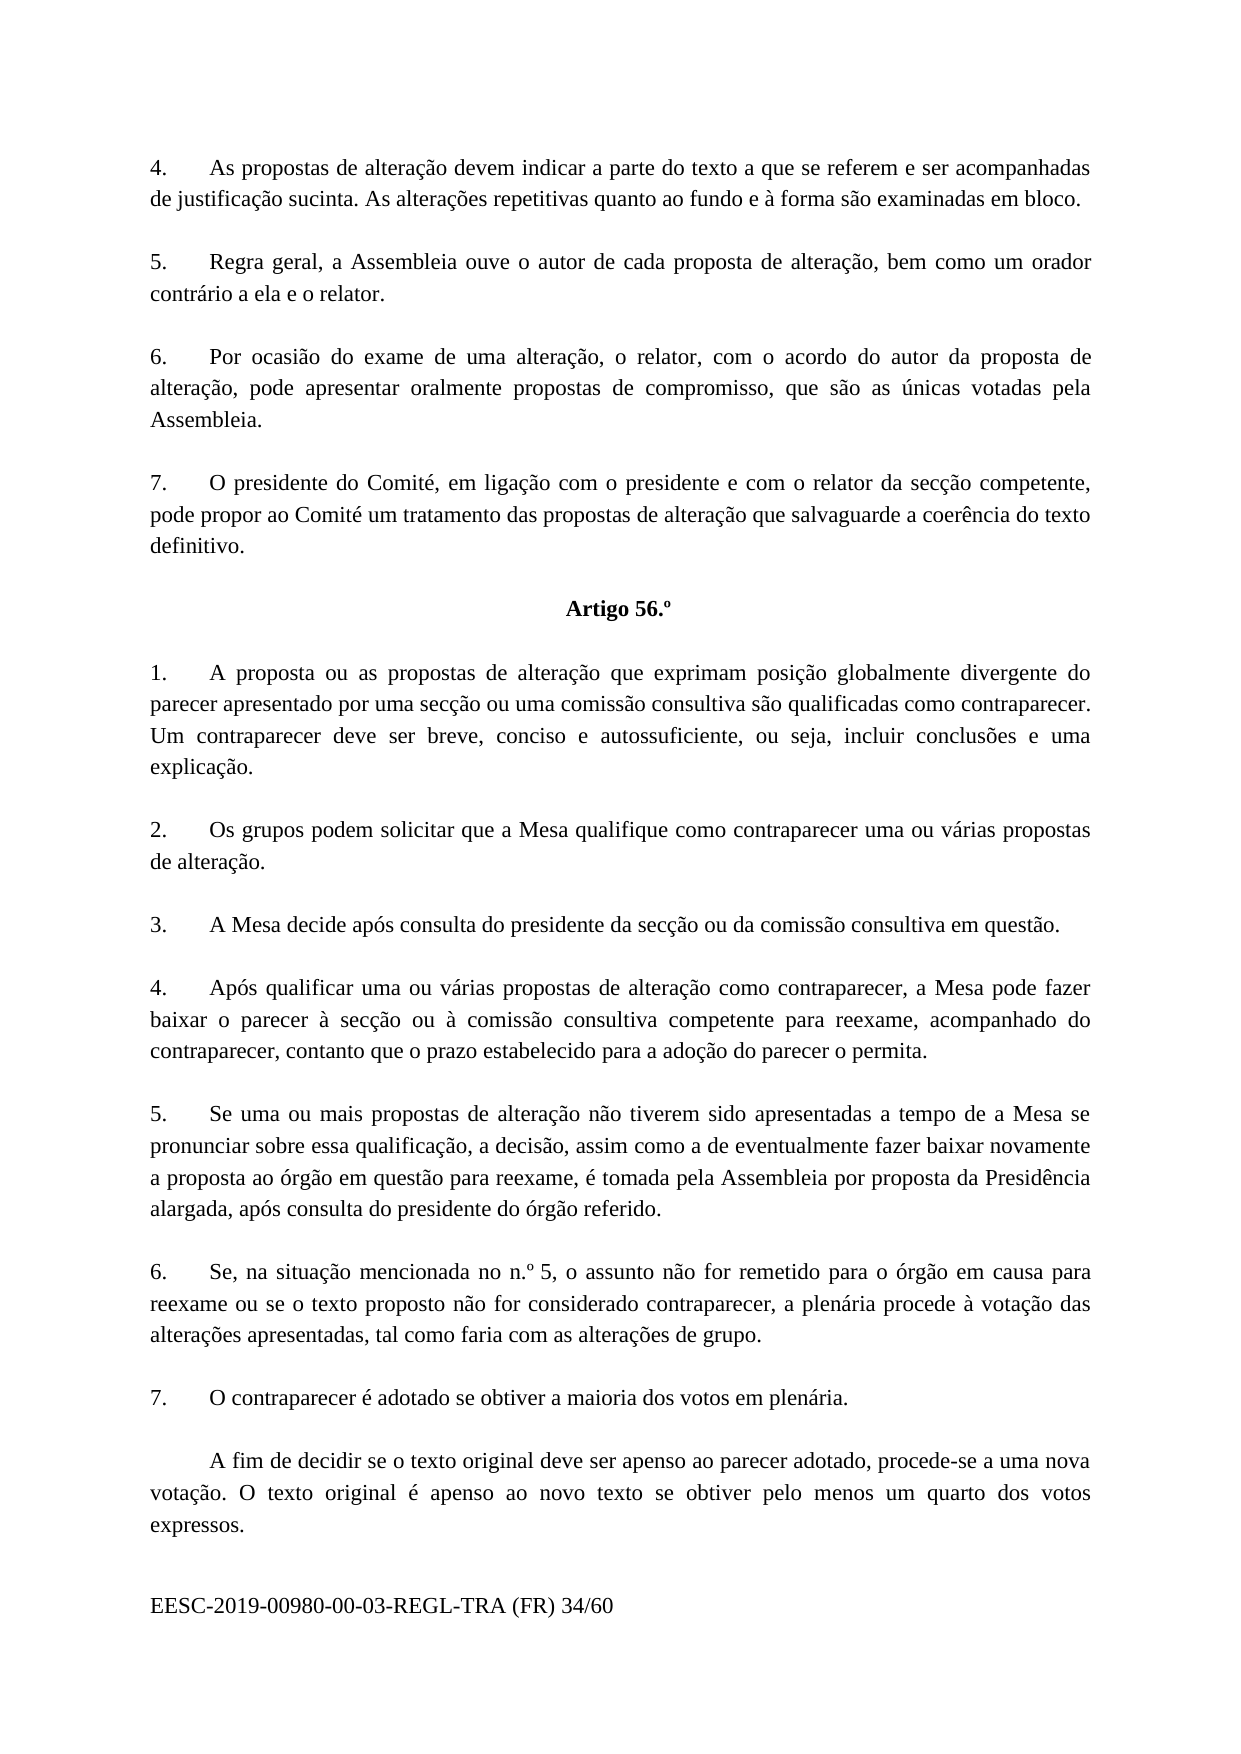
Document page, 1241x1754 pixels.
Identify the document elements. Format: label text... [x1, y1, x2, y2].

text 4. Após qualificar uma ou várias propostas de alteração como contraparecer, a Mesa pode fazer baixar o parecer à secção ou à comissão consultiva competente para reexame, acompanhado do contraparecer, contanto que o prazo estabelecido para a adoção do parecer o permita. [150, 974, 1093, 1064]
text Artigo 56.º [150, 595, 1093, 622]
text 2. Os grupos podem solicitar que a Mesa qualifique como contraparecer uma ou várias propostas de alteração. [150, 816, 1093, 874]
text A fim de decidir se o texto original deve ser apenso ao parecer adotado, procede-se a uma nova votação. O texto original é apenso ao novo texto se obtiver pelo menos um quarto dos votos expressos. [150, 1448, 1093, 1537]
text 7. O presidente do Comité, em ligação com o presidente e com o relator da secção competente, pode propor ao Comité um tratamento das propostas de alteração que salvaguarde a coerência do texto definitivo. [150, 469, 1093, 559]
text 7. O contraparecer é adotado se obtiver a maioria dos votos em plenária. [150, 1384, 1093, 1411]
text 6. Por ocasião do exame de uma alteração, o relator, com o acordo do autor da proposta de alteração, pode apresentar oralmente propostas de compromisso, que são as únicas votadas pela Assembleia. [150, 343, 1093, 432]
text 6. Se, na situação mencionada no n.º 5, o assunto não for remetido para o órgão em causa para reexame ou se o texto proposto não for considerado contraparecer, a plenária procede à votação das alterações apresentadas, tal como faria com as alterações de grupo. [150, 1258, 1093, 1348]
text 4. As propostas de alteração devem indicar a parte do texto a que se referem e ser acompanhadas de justificação sucinta. As alterações repetitivas quanto ao fundo e à forma são examinadas em bloco. [150, 153, 1093, 211]
text 5. Se uma ou mais propostas de alteração não tiverem sido apresentadas a tempo de a Mesa se pronunciar sobre essa qualificação, a decisão, assim como a de eventualmente fazer baixar novamente a proposta ao órgão em questão para reexame, é tomada pela Assembleia por proposta da Presidência alargada, após consulta do presidente do órgão referido. [150, 1100, 1093, 1221]
text 3. A Mesa decide após consulta do presidente da secção ou da comissão consultiva em questão. [150, 911, 1093, 937]
text 1. A proposta ou as propostas de alteração que exprimam posição globalmente divergente do parecer apresentado por uma secção ou uma comissão consultiva são qualificadas como contraparecer. Um contraparecer deve ser breve, conciso e autossuficiente, ou seja, incluir conclusões e uma explicação. [150, 658, 1093, 779]
text 5. Regra geral, a Assembleia ouve o autor de cada proposta de alteração, bem como um orador contrário a ela e o relator. [150, 248, 1093, 306]
